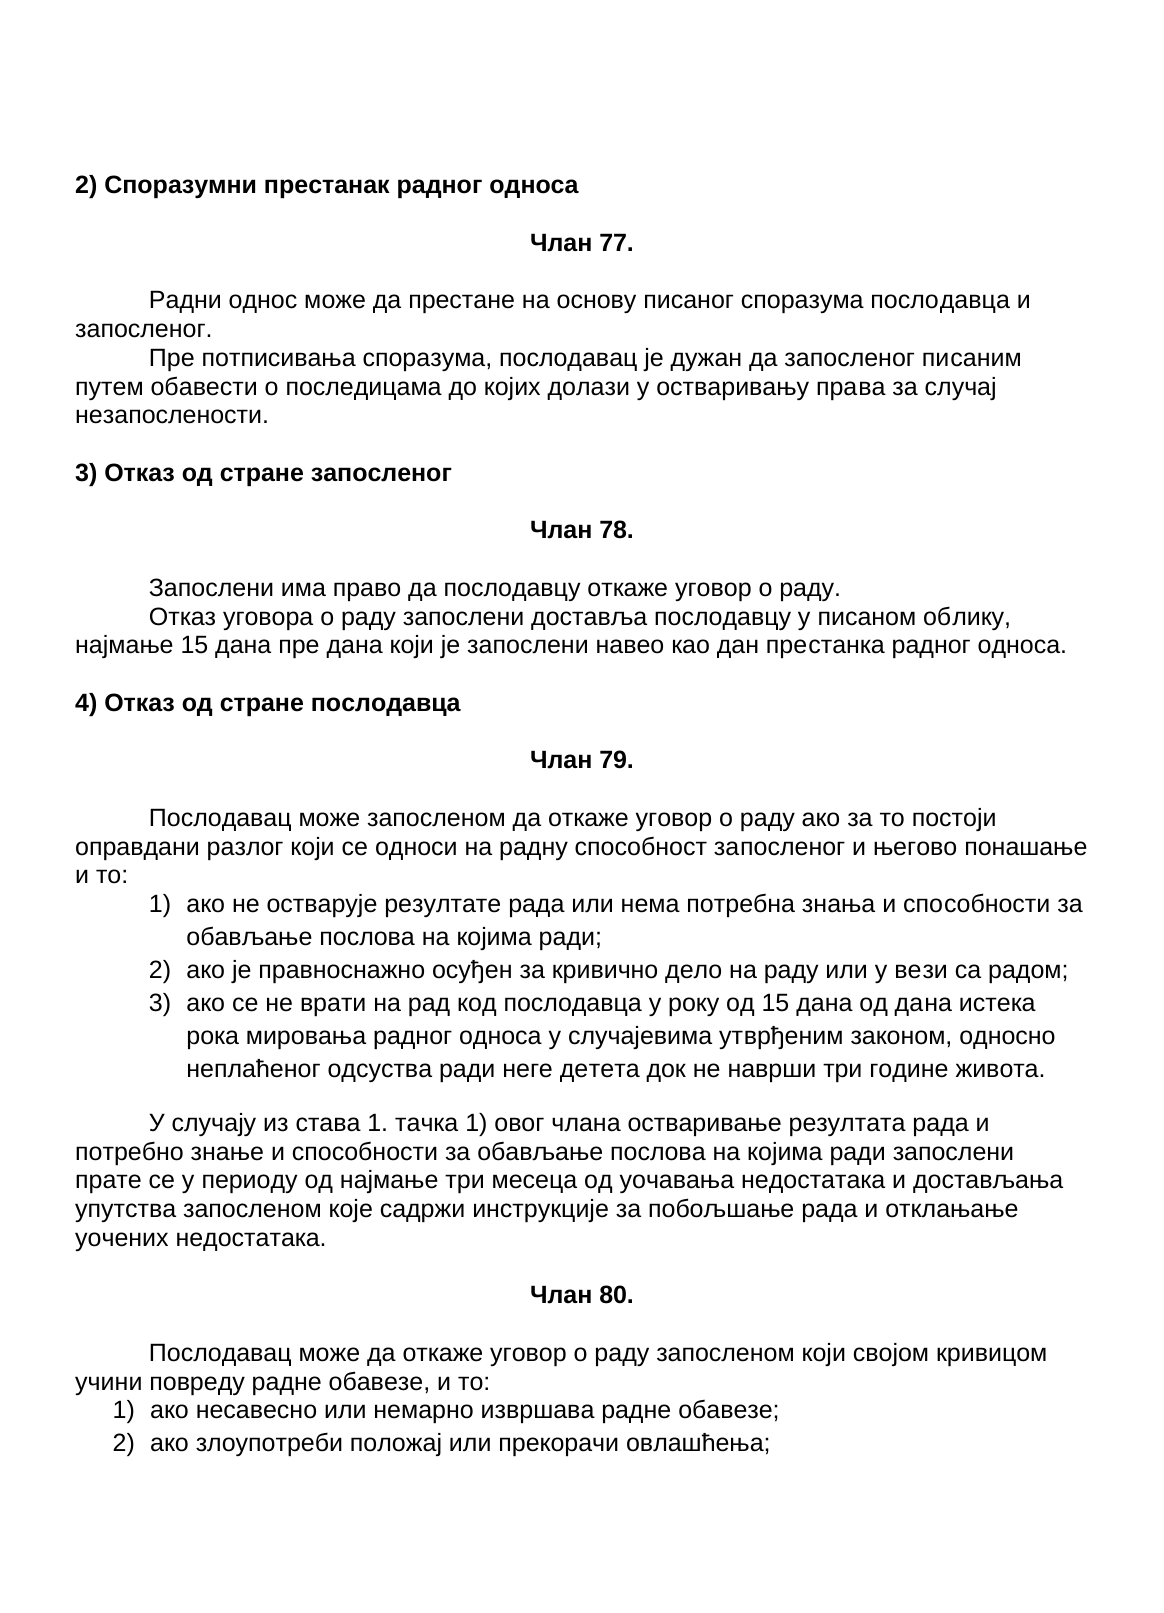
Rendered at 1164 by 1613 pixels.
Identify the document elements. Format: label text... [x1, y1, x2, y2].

text Радни однос може да престане на основу писаног споразума послодавца и запосленог. [75, 285, 1088, 343]
text Запослени има право да послодавцу откаже уговор о раду. [75, 573, 1088, 601]
text Члан 78. [75, 515, 1088, 544]
text 2) Споразумни престанак радног односа [75, 170, 1088, 199]
text 4) Отказ од стране послодавца [75, 688, 1088, 716]
text Члан 79. [75, 745, 1088, 774]
text У случају из става 1. тачка 1) овог члана остваривање резултата рада и потребно знање и способности за обављање послова на којима ради запослени прате се у периоду од најмање три месеца од уочавања недостатака и достављања упутства запосленом које садржи инструкције за побољшање рада и отклањање уочених недостатака. [75, 1108, 1088, 1252]
list ако злоупотреби положај или прекорачи овлашћења; [112, 1428, 1088, 1457]
text 3) Отказ од стране запосленог [75, 458, 1088, 486]
text Послодавац може запосленом да откаже уговор о раду ако за то постоји оправдани разлог који се односи на радну способност запосленог и његово понашање и то: [75, 803, 1088, 889]
list ако несавесно или немарно извршава радне обавезе; [112, 1395, 1088, 1424]
text Отказ уговора о раду запослени доставља послодавцу у писаном облику, најмање 15 дана пре дана који је запослени навео као дан престанка радног односа. [75, 601, 1088, 659]
text Пре потписивања споразума, послодавац је дужан да запосленог писаним путем обавести о последицама до којих долази у остваривању права за случај незапослености. [75, 343, 1088, 429]
text Члан 80. [75, 1280, 1088, 1309]
text Послодавац може да откаже уговор о раду запосленом који својом кривицом учини повреду радне обавезе, и то: [75, 1338, 1088, 1395]
text Члан 77. [75, 228, 1088, 256]
list ако се не врати на рад код послодавца у року од 15 дана од дана истека рока мировања радног односа у случајевима утврђеним законом, односно неплаћеног одсуства ради неге детета док не наврши три године живота. [149, 988, 1088, 1083]
list ако је правноснажно осуђен за кривично дело на раду или у вези са радом; [149, 955, 1088, 984]
list ако не остварује резултате рада или нема потребна знања и способности за обављање послова на којима ради; [149, 889, 1088, 951]
